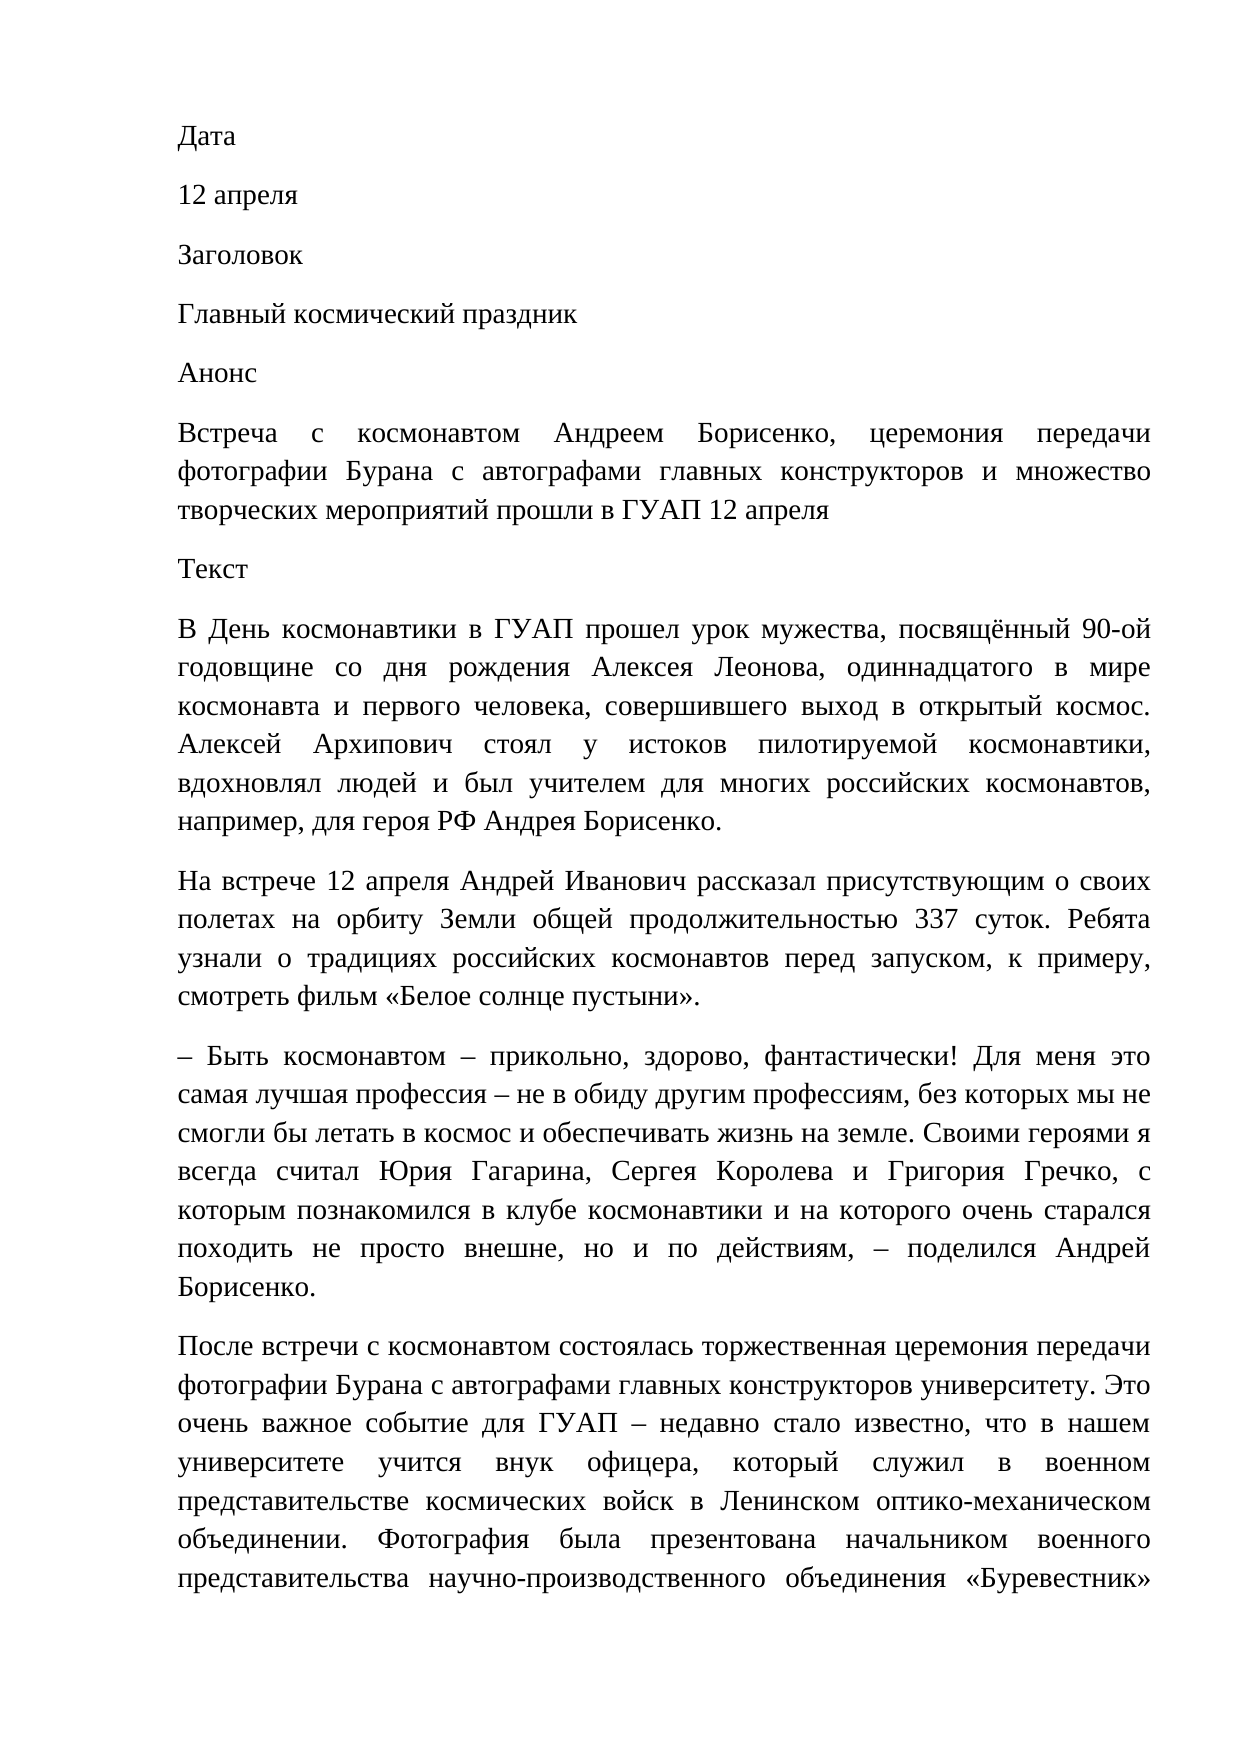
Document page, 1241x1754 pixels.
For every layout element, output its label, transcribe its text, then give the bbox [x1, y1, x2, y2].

text 12 апреля [177, 177, 1152, 211]
text Анонс [177, 356, 1152, 389]
text – Быть космонавтом – прикольно, здорово, фантастически! Для меня это самая лучшая профессия – не в обиду другим профессиям, без которых мы не смогли бы летать в космос и обеспечивать жизнь на земле. Своими героями я всегда считал Юрия Гагарина, Сергея Королева и Григория Гречко, с которым познакомился в клубе космонавтики и на которого очень старался походить не просто внешне, но и по действиям, – поделился Андрей Борисенко. [177, 1038, 1152, 1303]
text В День космонавтики в ГУАП прошел урок мужества, посвящённый 90-ой годовщине со дня рождения Алексея Леонова, одиннадцатого в мире космонавта и первого человека, совершившего выход в открытый космос. Алексей Архипович стоял у истоков пилотируемой космонавтики, вдохновлял людей и был учителем для многих российских космонавтов, например, для героя РФ Андрея Борисенко. [177, 611, 1152, 837]
text Главный космический праздник [177, 296, 1152, 330]
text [177, 1328, 1152, 1593]
text Заголовок [177, 237, 1152, 270]
text На встрече 12 апреля Андрей Иванович рассказал присутствующим о своих полетах на орбиту Земли общей продолжительностью 337 суток. Ребята узнали о традициях российских космонавтов перед запуском, к примеру, смотреть фильм «Белое солнце пустыни». [177, 863, 1152, 1012]
text Дата [177, 118, 1152, 152]
text Встреча с космонавтом Андреем Борисенко, церемония передачи фотографии Бурана с автографами главных конструкторов и множество творческих мероприятий прошли в ГУАП 12 апреля [177, 415, 1152, 526]
text Текст [177, 551, 1152, 585]
